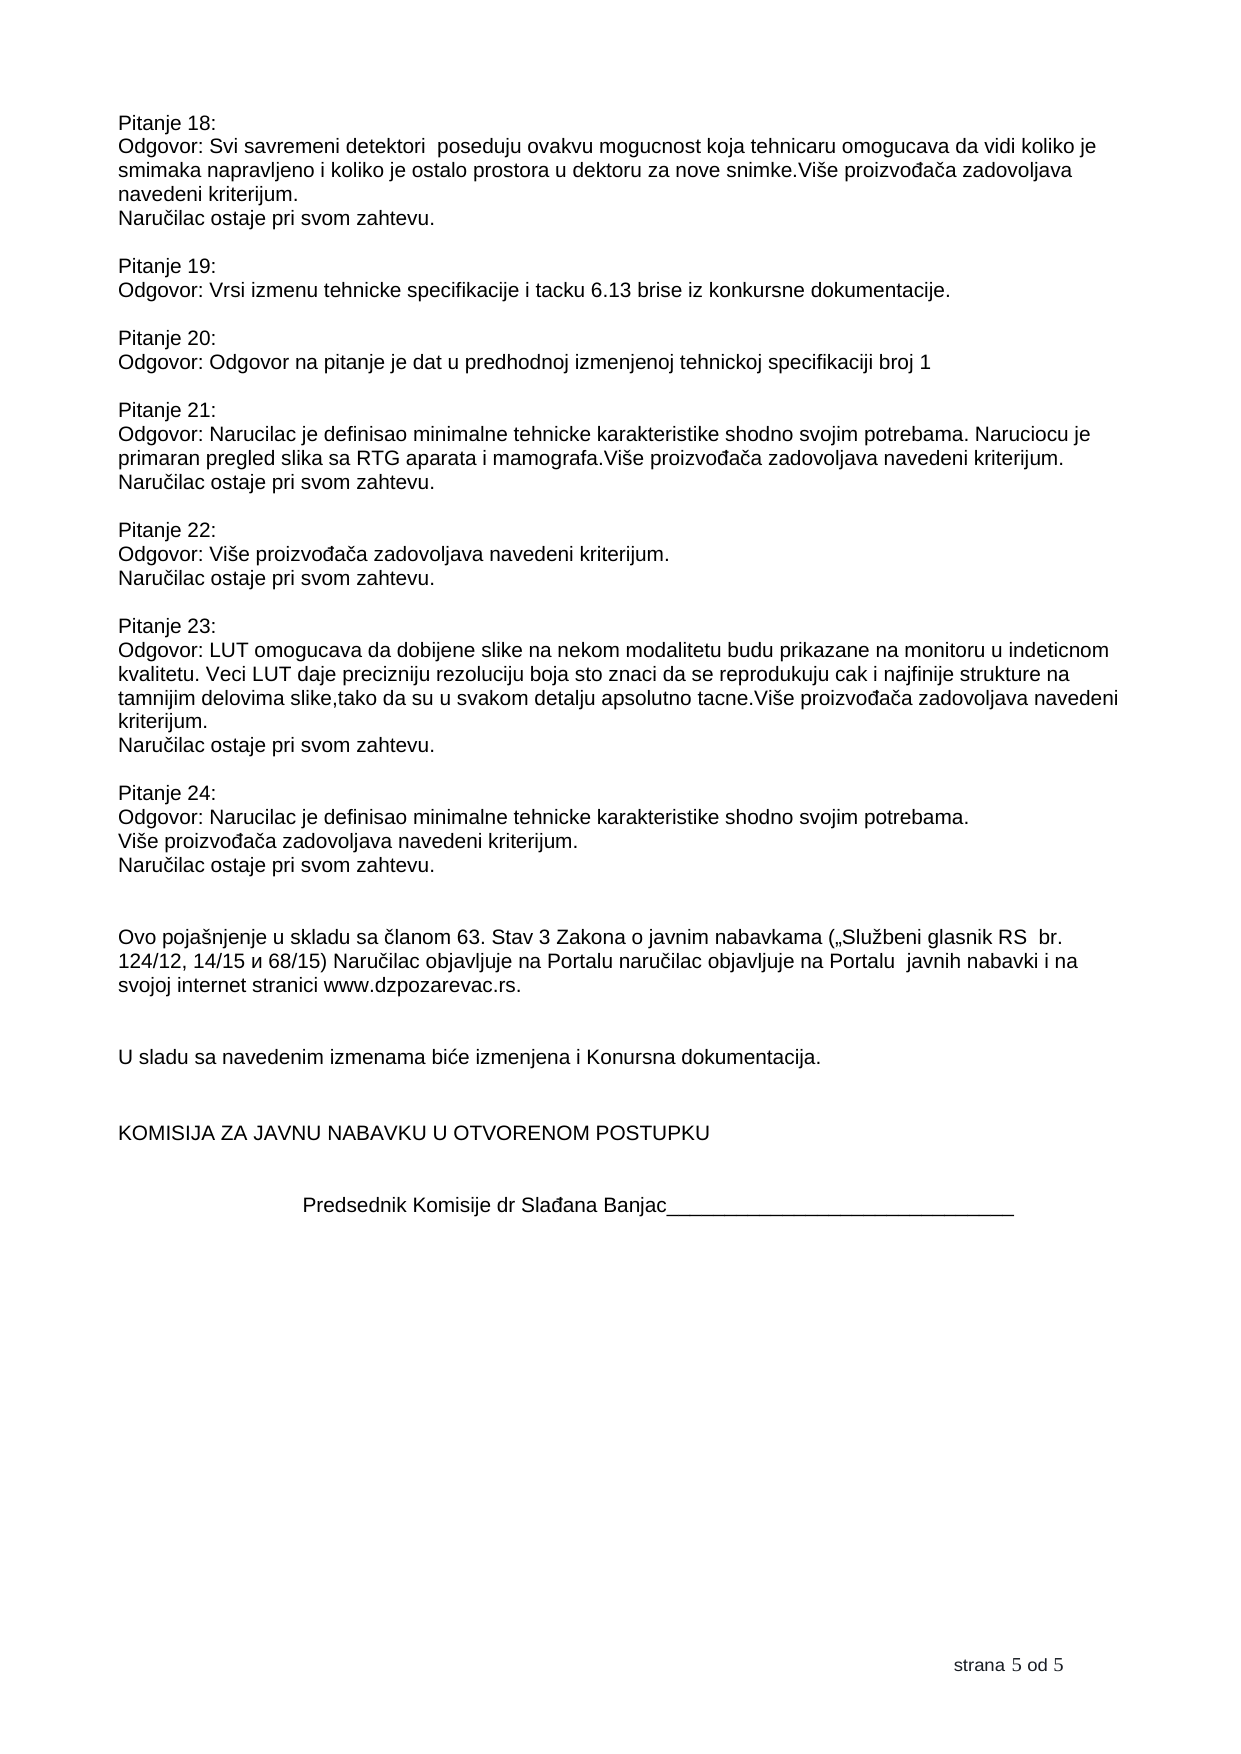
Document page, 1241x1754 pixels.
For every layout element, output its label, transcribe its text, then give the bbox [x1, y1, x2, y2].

text Pitanje 22: [118, 518, 1132, 542]
text Odgovor: Narucilac je definisao minimalne tehnicke karakteristike shodno svojim potrebama. Naruciocu je primaran pregled slika sa RTG aparata i mamografa.Više proizvođača zadovoljava navedeni kriterijum. [118, 422, 1132, 470]
text Predsednik Komisije dr Slađana Banjac______________________________ [118, 1193, 1132, 1217]
text Naručilac ostaje pri svom zahtevu. [118, 733, 1132, 757]
text U sladu sa navedenim izmenama biće izmenjena i Konursna dokumentacija. [118, 1045, 1132, 1069]
text Naručilac ostaje pri svom zahtevu. [118, 470, 1132, 494]
text Pitanje 19: [118, 254, 1132, 278]
text Pitanje 23: [118, 613, 1132, 637]
text Odgovor: Odgovor na pitanje je dat u predhodnoj izmenjenoj tehnickoj specifikaciji broj 1 [118, 350, 1132, 374]
text Ovo pojašnjenje u skladu sa članom 63. Stav 3 Zakona o javnim nabavkama („Službeni glasnik RS br. 124/12, 14/15 и 68/15) Naručilac objavljuje na Portalu naručilac objavljuje na Portalu javnih nabavki i na svojoj internet stranici www.dzpozarevac.rs. [118, 925, 1132, 997]
text Odgovor: LUT omogucava da dobijene slike na nekom modalitetu budu prikazane na monitoru u indeticnom kvalitetu. Veci LUT daje precizniju rezoluciju boja sto znaci da se reprodukuju cak i najfinije strukture na tamnijim delovima slike,tako da su u svakom detalju apsolutno tacne.Više proizvođača zadovoljava navedeni kriterijum. [118, 637, 1132, 733]
text Naručilac ostaje pri svom zahtevu. [118, 853, 1132, 877]
text Više proizvođača zadovoljava navedeni kriterijum. [118, 829, 1132, 853]
text Naručilac ostaje pri svom zahtevu. [118, 566, 1132, 589]
text Odgovor: Svi savremeni detektori poseduju ovakvu mogucnost koja tehnicaru omogucava da vidi koliko je smimaka napravljeno i koliko je ostalo prostora u dektoru za nove snimke.Više proizvođača zadovoljava navedeni kriterijum. [118, 134, 1132, 206]
text KOMISIJA ZA JAVNU NABAVKU U OTVORENOM POSTUPKU [118, 1121, 1132, 1145]
text Odgovor: Vrsi izmenu tehnicke specifikacije i tacku 6.13 brise iz konkursne dokumentacije. [118, 278, 1132, 302]
text Pitanje 24: [118, 781, 1132, 805]
text Pitanje 20: [118, 326, 1132, 350]
text Naručilac ostaje pri svom zahtevu. [118, 206, 1132, 230]
text Pitanje 21: [118, 398, 1132, 422]
text Pitanje 18: [118, 110, 1132, 134]
text Odgovor: Narucilac je definisao minimalne tehnicke karakteristike shodno svojim potrebama. [118, 805, 1132, 829]
text Odgovor: Više proizvođača zadovoljava navedeni kriterijum. [118, 542, 1132, 566]
